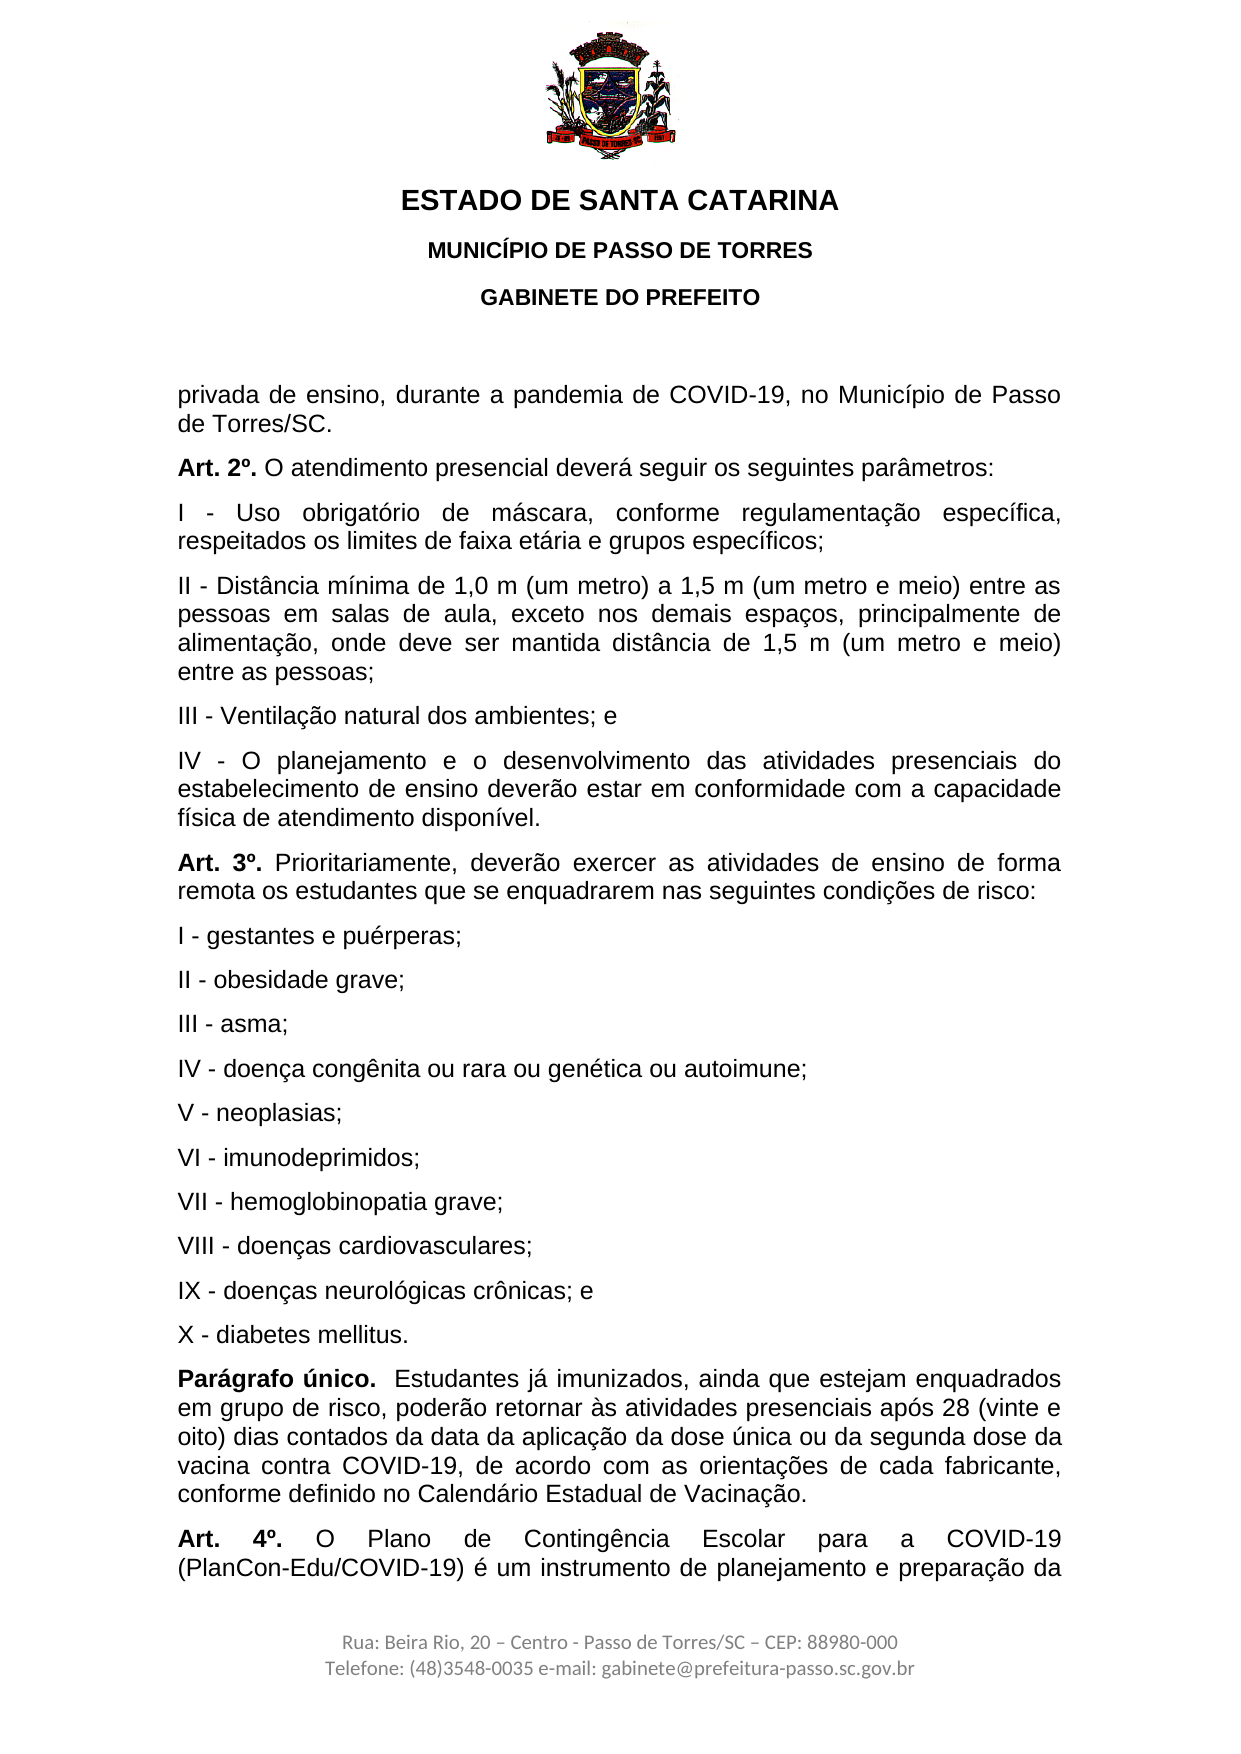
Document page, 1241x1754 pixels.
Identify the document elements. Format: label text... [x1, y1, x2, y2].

text VII - hemoglobinopatia grave; [177, 1187, 1063, 1216]
text II - obesidade grave; [177, 965, 1063, 994]
text I - Uso obrigatório de máscara, conforme regulamentação específica, respeitados os limites de faixa etária e grupos específicos; [177, 498, 1063, 555]
text IV - O planejamento e o desenvolvimento das atividades presenciais do estabelecimento de ensino deverão estar em conformidade com a capacidade física de atendimento disponível. [177, 746, 1063, 832]
picture [530, 21, 681, 170]
text III - asma; [177, 1009, 1063, 1038]
text I - gestantes e puérperas; [177, 921, 1063, 949]
text VIII - doenças cardiovasculares; [177, 1231, 1063, 1260]
text Parágrafo único. Estudantes já imunizados, ainda que estejam enquadrados em grupo de risco, poderão retornar às atividades presenciais após 28 (vinte e oito) dias contados da data da aplicação da dose única ou da segunda dose da vacina contra COVID-19, de acordo com as orientações de cada fabricante, conforme definido no Calendário Estadual de Vacinação. [177, 1364, 1063, 1508]
text IX - doenças neurológicas crônicas; e [177, 1276, 1063, 1304]
text IV - doença congênita ou rara ou genética ou autoimune; [177, 1054, 1063, 1083]
text III - Ventilação natural dos ambientes; e [177, 701, 1063, 730]
text Art. 2º. O atendimento presencial deverá seguir os seguintes parâmetros: [177, 453, 1063, 482]
text Art. 3º. Prioritariamente, deverão exercer as atividades de ensino de forma remota os estudantes que se enquadrarem nas seguintes condições de risco: [177, 848, 1063, 905]
text X - diabetes mellitus. [177, 1320, 1063, 1349]
text V - neoplasias; [177, 1098, 1063, 1127]
text VI - imunodeprimidos; [177, 1143, 1063, 1171]
text II - Distância mínima de 1,0 m (um metro) a 1,5 m (um metro e meio) entre as pessoas em salas de aula, exceto nos demais espaços, principalmente de alimentação, onde deve ser mantida distância de 1,5 m (um metro e meio) entre as pessoas; [177, 571, 1063, 686]
